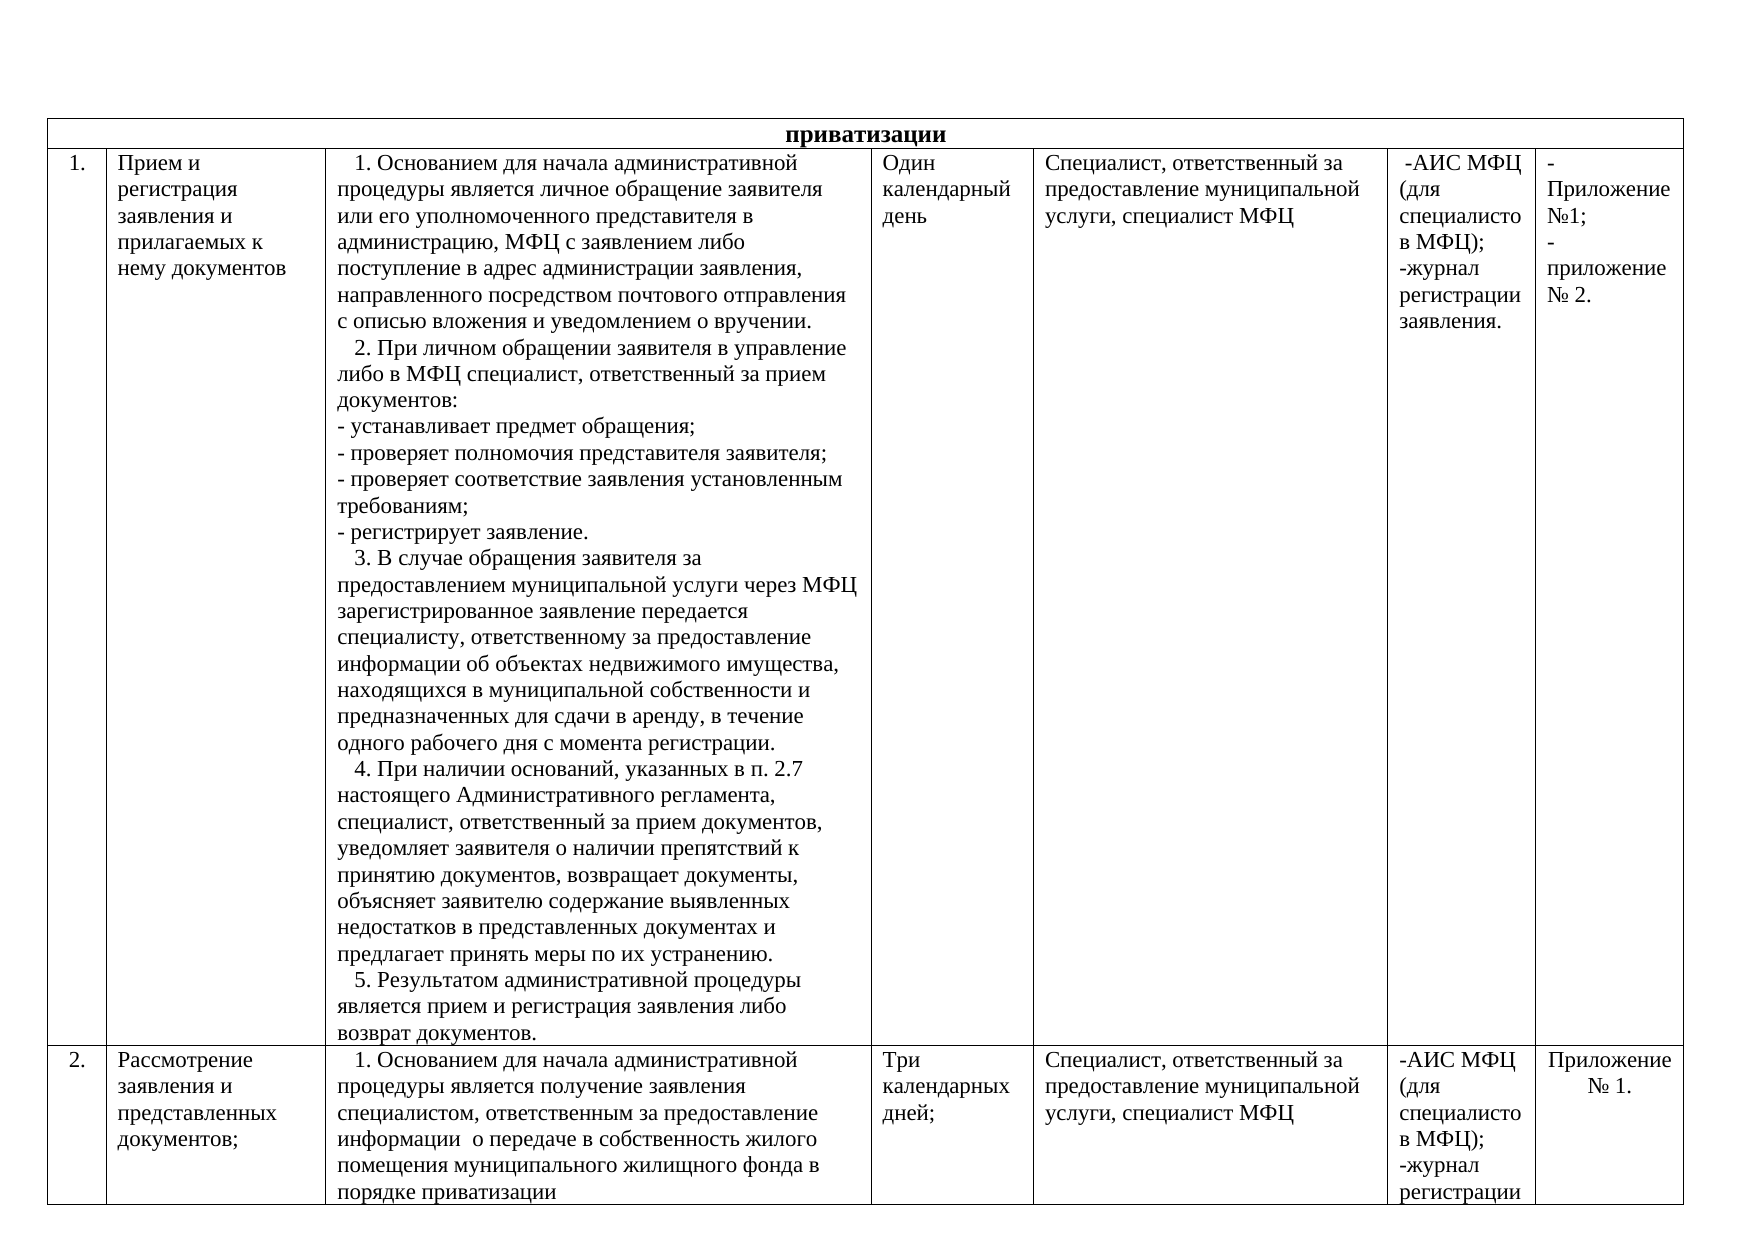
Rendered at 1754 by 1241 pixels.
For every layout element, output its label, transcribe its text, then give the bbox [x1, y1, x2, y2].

table_cell Один календарный день [872, 149, 1033, 1045]
table_cell -Приложение №1; - приложение № 2. [1536, 149, 1683, 1045]
table_cell Прием и регистрация заявления и прилагаемых к нему документов [107, 149, 325, 1045]
table_cell 1. [48, 149, 106, 1045]
table_cell Приложение № 1. [1536, 1046, 1683, 1204]
table_cell -АИС МФЦ (для специалистов МФЦ); -журнал регистрации заявления. [1388, 149, 1535, 1045]
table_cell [326, 1046, 871, 1204]
table_cell 1. Основанием для начала административной процедуры является личное обращение заявителя или его уполномоченного представителя в администрацию, МФЦ с заявлением либо поступление в адрес администрации заявления, направленного посредством почтового отправления с описью вложения и уведомлением о вручении. 2. При личном обращении заявителя в управление либо в МФЦ специалист, ответственный за прием документов: - устанавливает предмет обращения; - проверяет полномочия представителя заявителя; - проверяет соответствие заявления установленным требованиям; - регистрирует заявление. 3. В случае обращения заявителя за предоставлением муниципальной услуги через МФЦ зарегистрированное заявление передается специалисту, ответственному за предоставление информации об объектах недвижимого имущества, находящихся в муниципальной собственности и предназначенных для сдачи в аренду, в течение одного рабочего дня с момента регистрации. 4. При наличии оснований, указанных в п. 2.7 настоящего Административного регламента, специалист, ответственный за прием документов, уведомляет заявителя о наличии препятствий к принятию документов, возвращает документы, объясняет заявителю содержание выявленных недостатков в представленных документах и предлагает принять меры по их устранению. 5. Результатом административной процедуры является прием и регистрация заявления либо возврат документов. [326, 149, 871, 1045]
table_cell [107, 1046, 325, 1204]
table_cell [1388, 1046, 1535, 1204]
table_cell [872, 1046, 1033, 1204]
table_cell Специалист, ответственный за предоставление муниципальной услуги, специалист МФЦ [1034, 149, 1387, 1045]
table_cell 2. [48, 1046, 106, 1204]
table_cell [48, 119, 1683, 148]
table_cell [1034, 1046, 1387, 1204]
